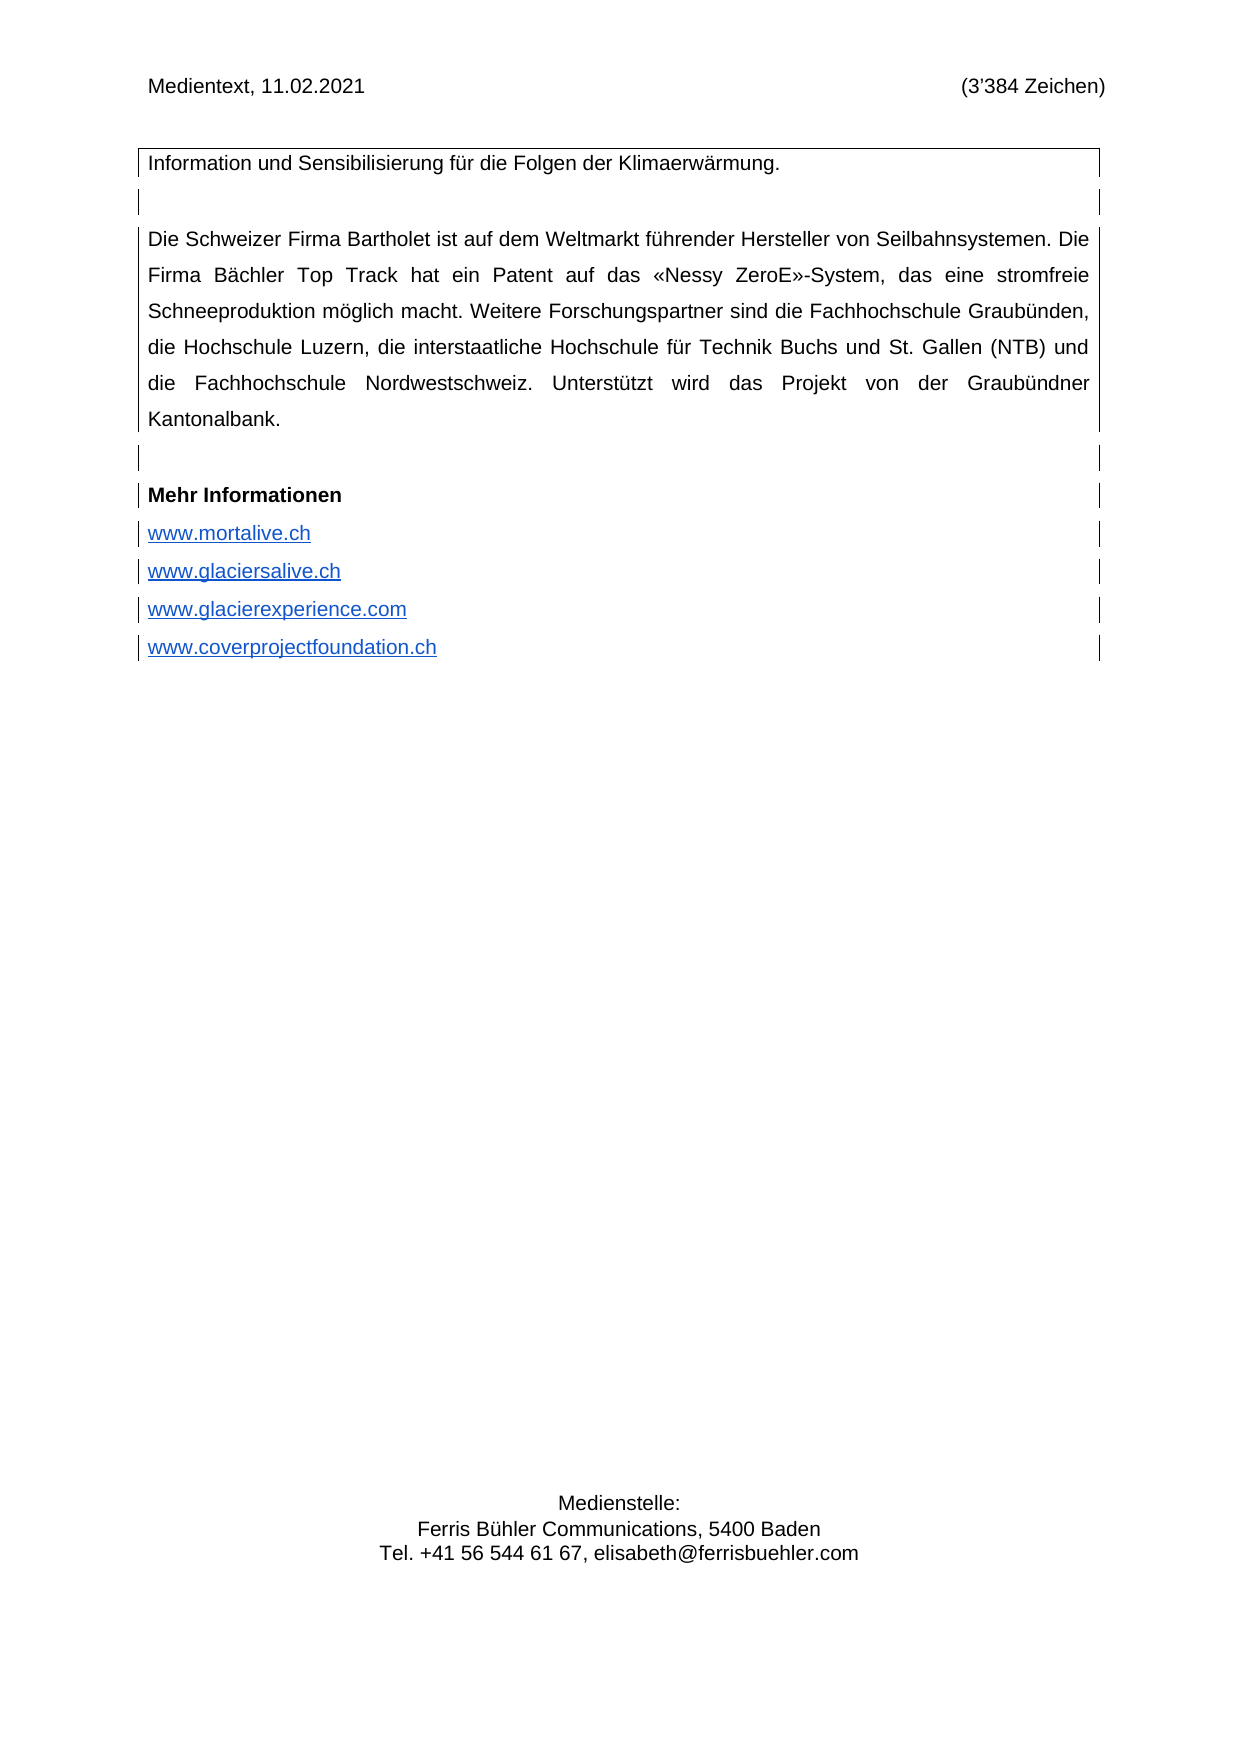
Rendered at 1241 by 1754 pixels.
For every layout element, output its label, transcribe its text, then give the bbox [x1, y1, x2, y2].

text www.glaciersalive.ch [138, 558, 1099, 584]
text www.coverprojectfoundation.ch [138, 634, 1099, 661]
text Mehr Informationen [138, 482, 1099, 508]
text Die Schweizer Firma Bartholet ist auf dem Weltmarkt führender Hersteller von Seilbahnsystemen. Die Firma Bächler Top Track hat ein Patent auf das «Nessy ZeroE»-System, das eine stromfreie Schneeproduktion möglich macht. Weitere Forschungspartner sind die Fachhochschule Graubünden, die Hochschule Luzern, die interstaatliche Hochschule für Technik Buchs und St. Gallen (NTB) und die Fachhochschule Nordwestschweiz. Unterstützt wird das Projekt von der Graubündner Kantonalbank. [139, 227, 1099, 432]
text www.glacierexperience.com [139, 597, 1099, 623]
text www.mortalive.ch [139, 521, 1099, 547]
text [139, 149, 1099, 177]
